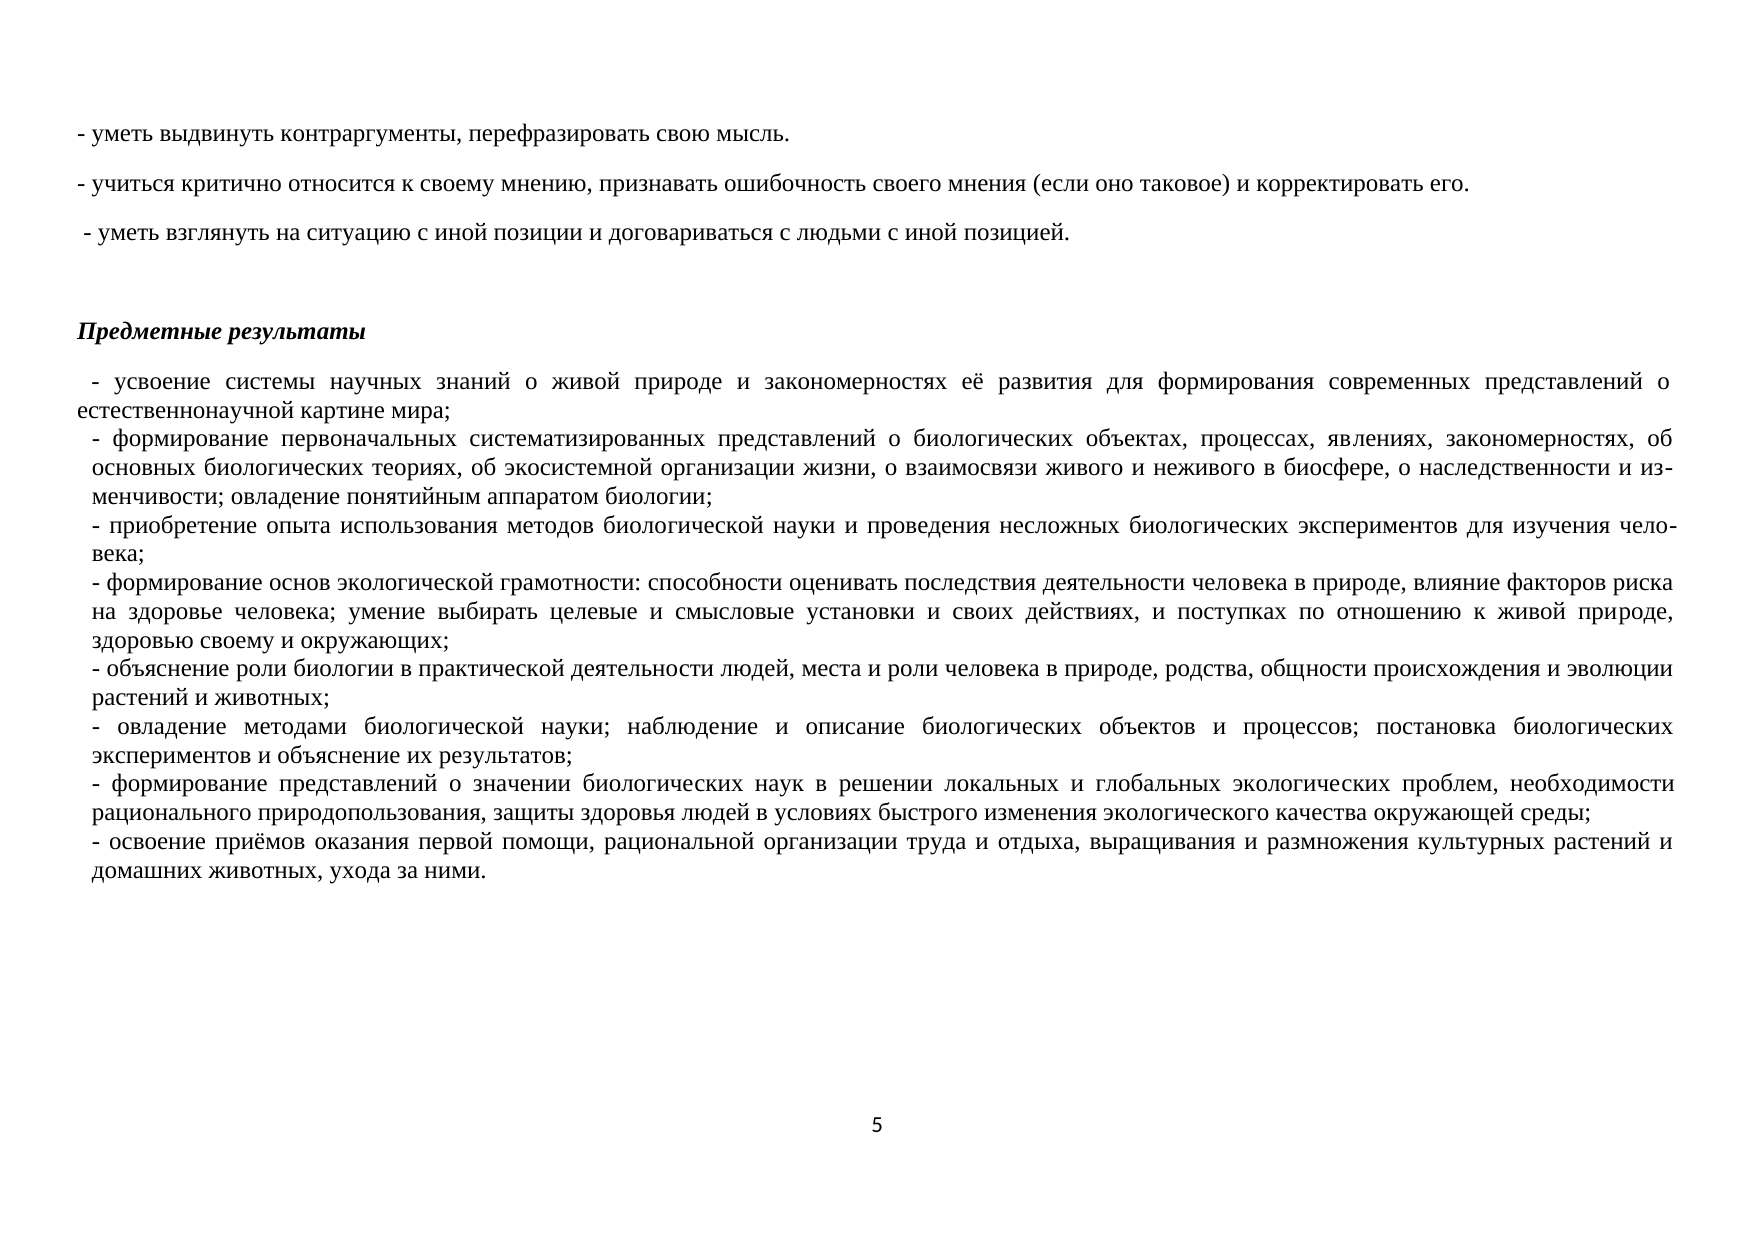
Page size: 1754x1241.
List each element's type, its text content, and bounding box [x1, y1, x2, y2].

text - освоение приёмов оказания первой помощи, рациональной организации труда и отдыха, выращивания и размножения культурных растений и домашних животных, ухода за ними. [92, 826, 1675, 883]
text - уметь взглянуть на ситуацию с иной позиции и договариваться с людьми с иной позицией. [77, 217, 1677, 246]
text - формирование первоначальных систематизированных представлений о биологических объектах, процессах, явлениях, закономерностях, об основных биологических теориях, об экосистемной организации жизни, о взаимосвязи живого и неживого в биосфере, о наследственности и изменчивости; овладение понятийным аппаратом биологии; [92, 423, 1673, 510]
text - формирование основ экологической грамотности: способности оценивать последствия деятельности человека в природе, влияние факторов риска на здоровье человека; умение выбирать целевые и смысловые установки и своих действиях, и поступках по отношению к живой природе, здоровью своему и окружающих; [92, 567, 1673, 653]
text - учиться критично относится к своему мнению, признавать ошибочность своего мнения (если оно таковое) и корректировать его. [77, 168, 1677, 196]
text - усвоение системы научных знаний о живой природе и закономерностях её развития для формирования современных представлений о естественнонаучной картине мира; [77, 366, 1672, 423]
text Предметные результаты [77, 316, 1677, 345]
text - овладение методами биологической науки; наблюдение и описание биологических объектов и процессов; постановка биологических экспериментов и объяснение их результатов; [92, 711, 1674, 768]
text - объяснение роли биологии в практической деятельности людей, места и роли человека в природе, родства, общности происхождения и эволюции растений и животных; [92, 653, 1673, 711]
text - приобретение опыта использования методов биологической науки и проведения несложных биологических экспериментов для изучения человека; [92, 510, 1677, 567]
text - уметь выдвинуть контраргументы, перефразировать свою мысль. [77, 118, 1677, 147]
text - формирование представлений о значении биологических наук в решении локальных и глобальных экологических проблем, необходимости рационального природопользования, защиты здоровья людей в условиях быстрого изменения экологического качества окружающей среды; [92, 768, 1675, 826]
